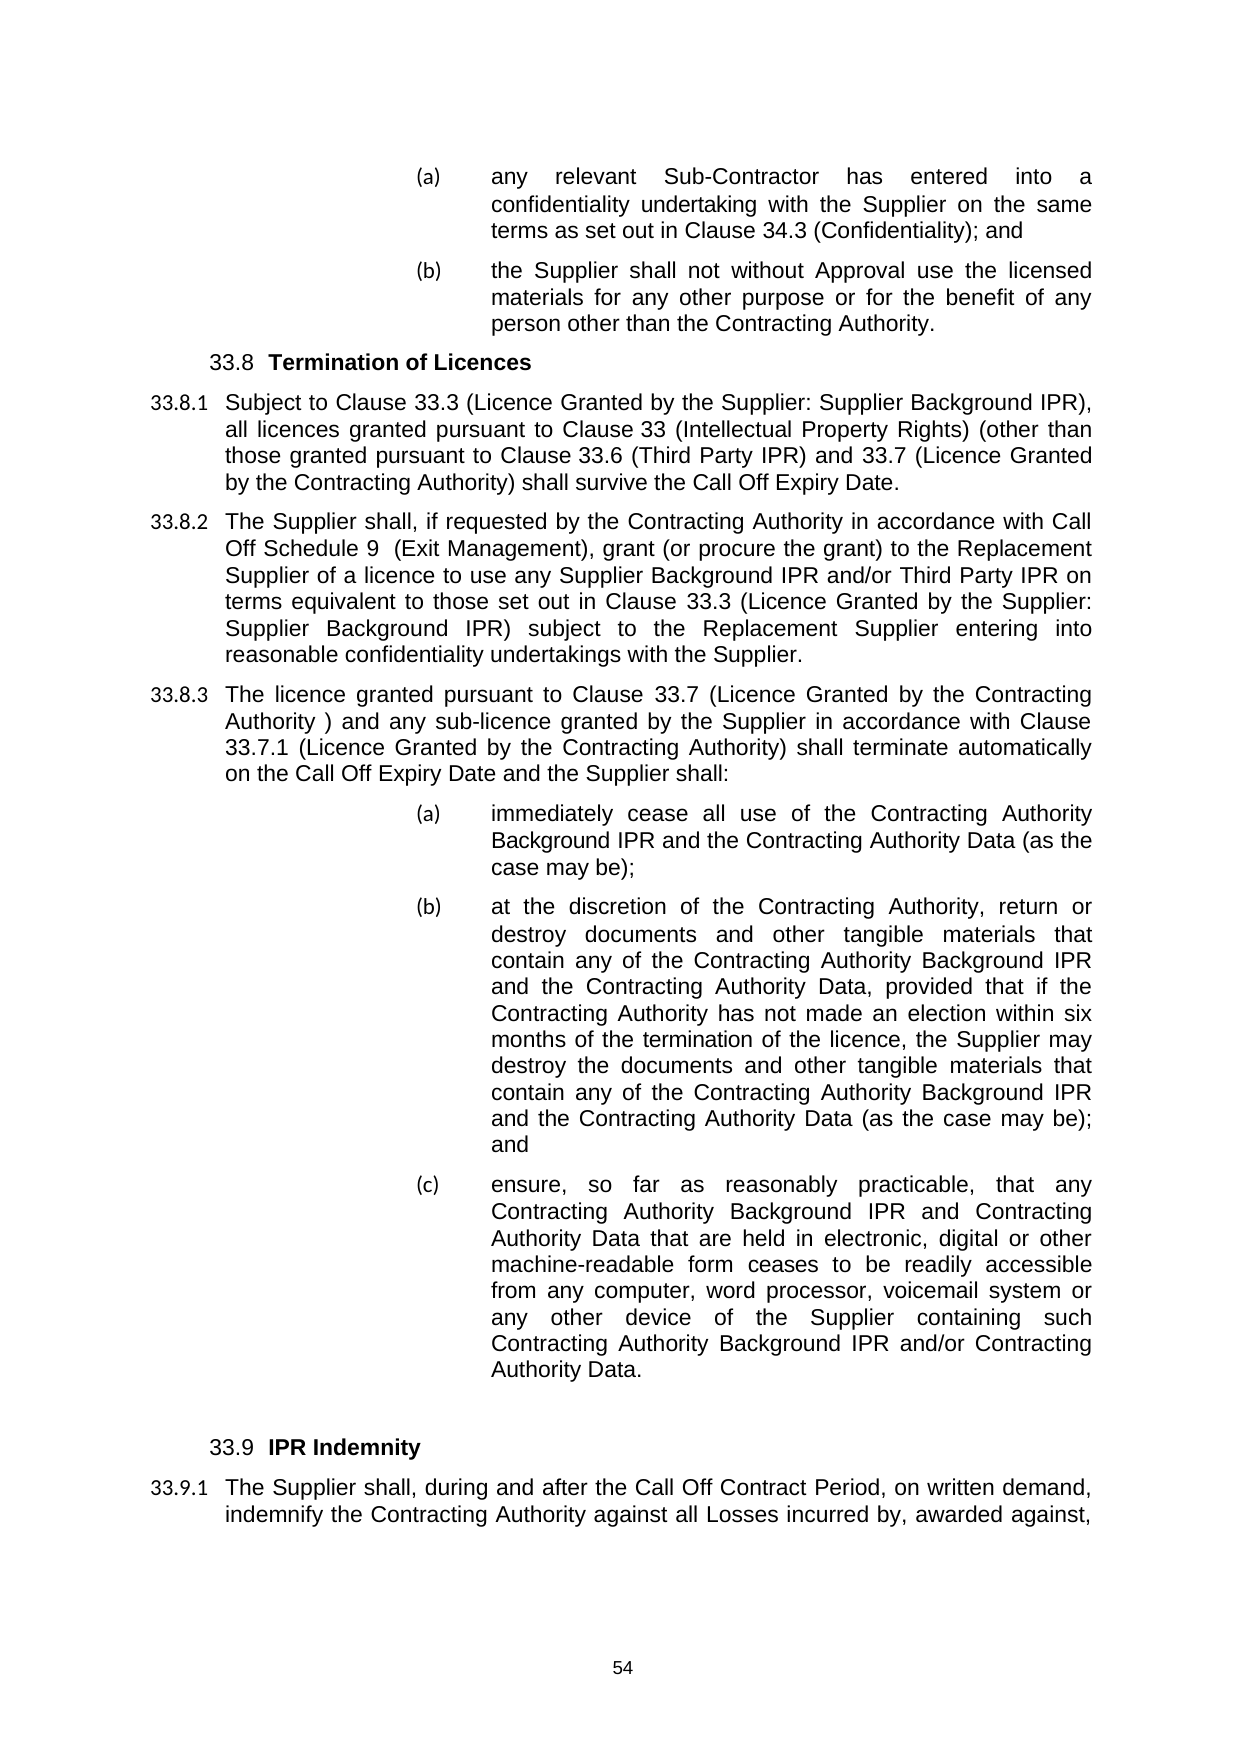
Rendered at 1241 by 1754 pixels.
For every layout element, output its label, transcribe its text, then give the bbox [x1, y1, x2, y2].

text The Supplier shall, if requested by the Contracting Authority in accordance with Call Off Schedule 9 (Exit Management), grant (or procure the grant) to the Replacement Supplier of a licence to use any Supplier Background IPR and/or Third Party IPR on terms equivalent to those set out in Clause 33.3 (Licence Granted by the Supplier: Supplier Background IPR) subject to the Replacement Supplier entering into reasonable confidentiality undertakings with the Supplier. [150, 507, 1093, 667]
subtitle IPR Indemnity [209, 1434, 1093, 1460]
text the Supplier shall not without Approval use the licensed materials for any other purpose or for the benefit of any person other than the Contracting Authority. [416, 256, 1093, 336]
text The licence granted pursuant to Clause 33.7 (Licence Granted by the Contracting Authority ) and any sub-licence granted by the Supplier in accordance with Clause 33.7.1 (Licence Granted by the Contracting Authority) shall terminate automatically on the Call Off Expiry Date and the Supplier shall: [150, 680, 1093, 787]
text ensure, so far as reasonably practicable, that any Contracting Authority Background IPR and Contracting Authority Data that are held in electronic, digital or other machine-readable form ceases to be readily accessible from any computer, word processor, voicemail system or any other device of the Supplier containing such Contracting Authority Background IPR and/or Contracting Authority Data. [416, 1170, 1093, 1383]
subtitle Termination of Licences [209, 349, 1093, 375]
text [150, 1473, 1093, 1527]
text immediately cease all use of the Contracting Authority Background IPR and the Contracting Authority Data (as the case may be); [416, 799, 1093, 880]
text at the discretion of the Contracting Authority, return or destroy documents and other tangible materials that contain any of the Contracting Authority Background IPR and the Contracting Authority Data, provided that if the Contracting Authority has not made an election within six months of the termination of the licence, the Supplier may destroy the documents and other tangible materials that contain any of the Contracting Authority Background IPR and the Contracting Authority Data (as the case may be); and [416, 892, 1093, 1158]
text any relevant Sub-Contractor has entered into a confidentiality undertaking with the Supplier on the same terms as set out in Clause 34.3 (Confidentiality); and [416, 162, 1093, 243]
text Subject to Clause 33.3 (Licence Granted by the Supplier: Supplier Background IPR), all licences granted pursuant to Clause 33 (Intellectual Property Rights) (other than those granted pursuant to Clause 33.6 (Third Party IPR) and 33.7 (Licence Granted by the Contracting Authority) shall survive the Call Off Expiry Date. [150, 388, 1093, 495]
